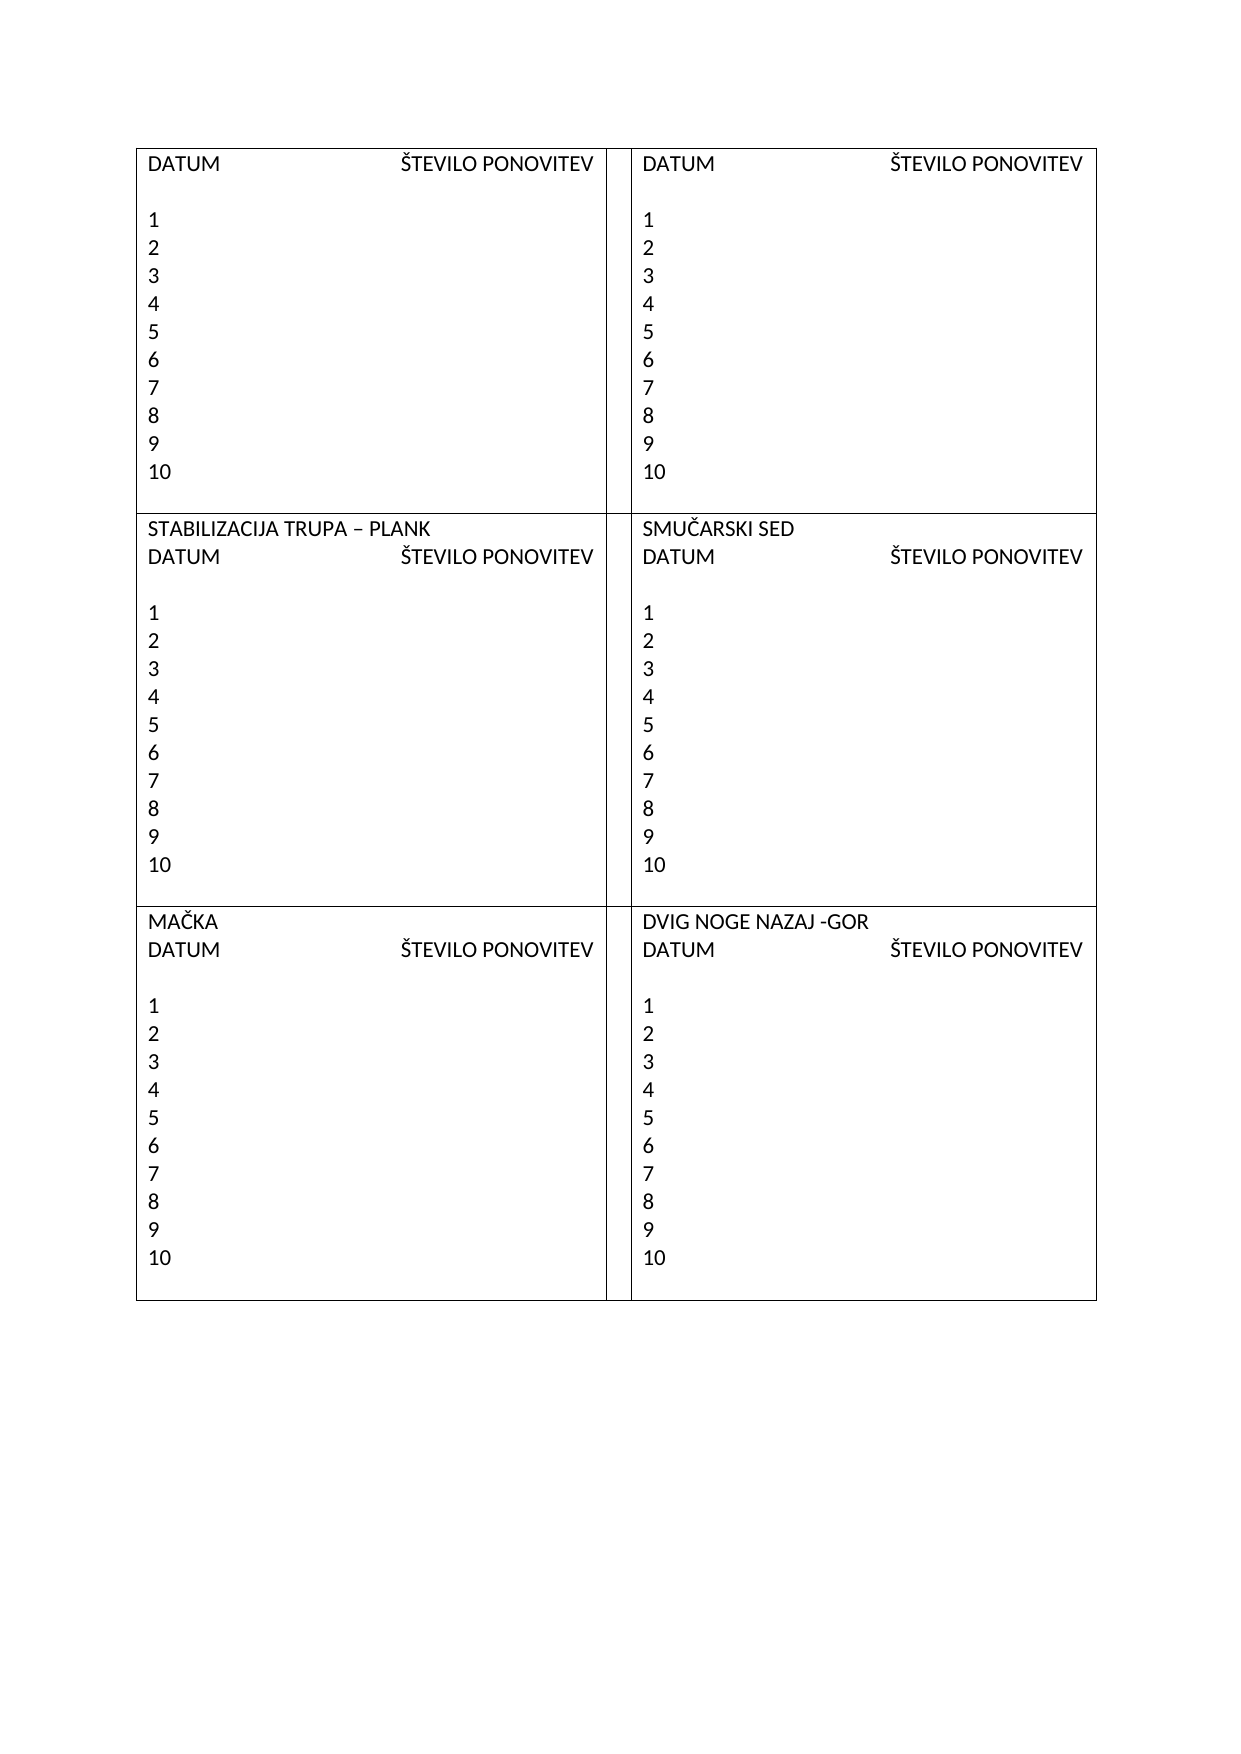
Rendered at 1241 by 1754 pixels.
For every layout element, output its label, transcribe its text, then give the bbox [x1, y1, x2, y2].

table_cell [607, 907, 631, 1299]
table_cell DVIG NOGE NAZAJ -GOR DATUM ŠTEVILO PONOVITEV 1 2 3 4 5 6 7 8 9 10 [632, 907, 1096, 1299]
table_cell [607, 149, 631, 513]
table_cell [632, 149, 1096, 513]
table_cell MAČKA DATUM ŠTEVILO PONOVITEV 1 2 3 4 5 6 7 8 9 10 [137, 907, 606, 1299]
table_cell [137, 149, 606, 513]
table_cell [607, 514, 631, 906]
table_cell STABILIZACIJA TRUPA – PLANK DATUM ŠTEVILO PONOVITEV 1 2 3 4 5 6 7 8 9 10 [137, 514, 606, 906]
table_cell SMUČARSKI SED DATUM ŠTEVILO PONOVITEV 1 2 3 4 5 6 7 8 9 10 [632, 514, 1096, 906]
